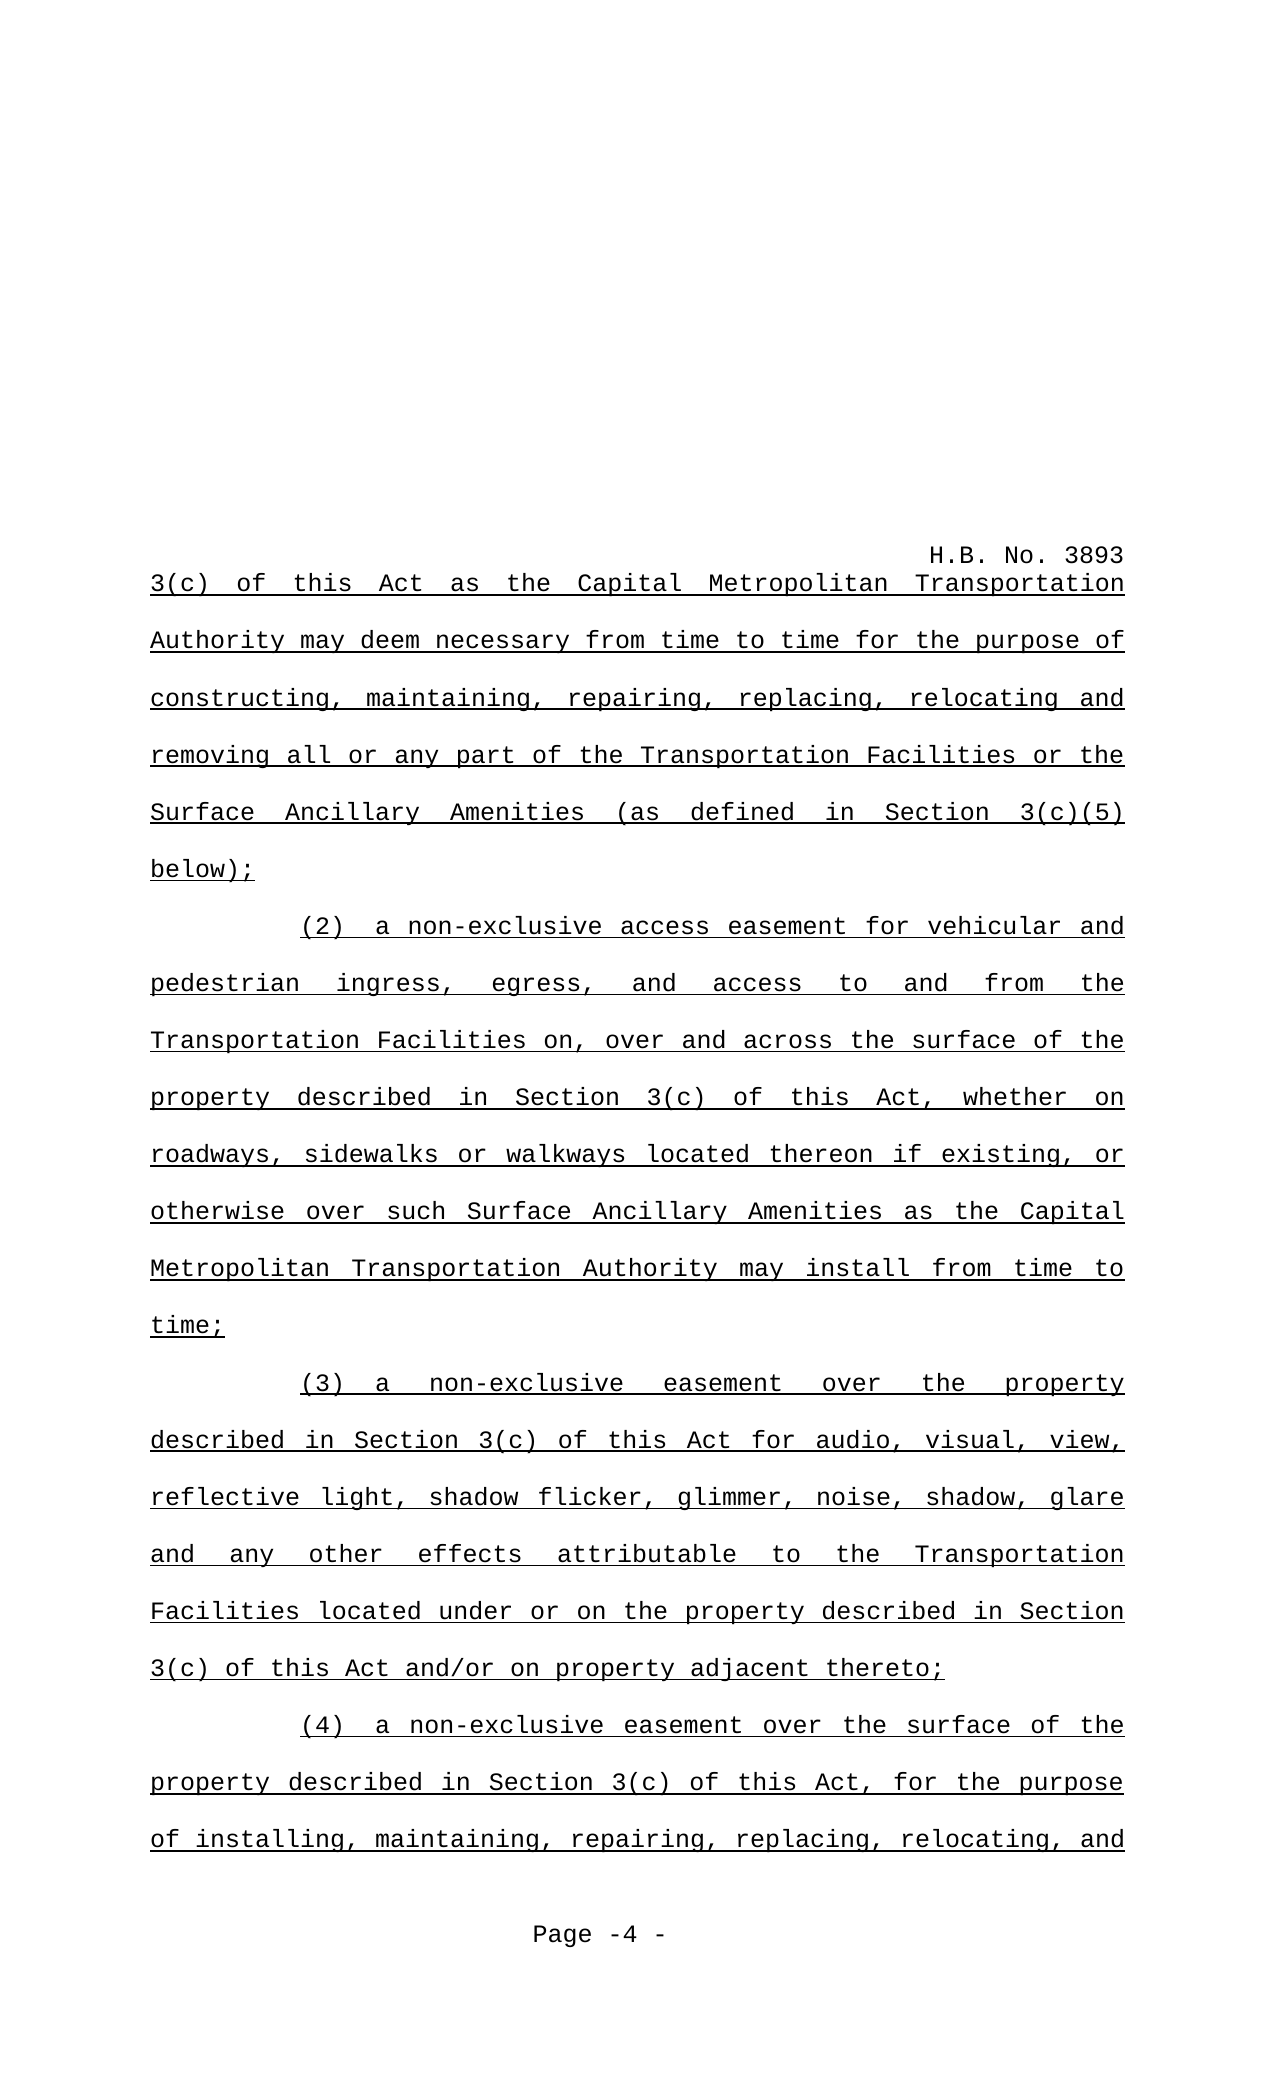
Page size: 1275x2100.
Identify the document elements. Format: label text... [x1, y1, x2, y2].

text (2) a non-exclusive access easement for vehicular and pedestrian ingress, egress, and access to and from the Transportation Facilities on, over and across the surface of the property described in Section 3(c) of this Act, whether on roadways, sidewalks or walkways located thereon if existing, or otherwise over such Surface Ancillary Amenities as the Capital Metropolitan Transportation Authority may install from time to time; [150, 1281, 1125, 1341]
text (3) a non-exclusive easement over the property described in Section 3(c) of this Act for audio, visual, view, reflective light, shadow flicker, glimmer, noise, shadow, glare and any other effects attributable to the Transportation Facilities located under or on the property described in Section 3(c) of this Act and/or on property adjacent thereto; [150, 1509, 1125, 1565]
text (3) a non-exclusive easement over the property described in Section 3(c) of this Act for audio, visual, view, reflective light, shadow flicker, glimmer, noise, shadow, glare and any other effects attributable to the Transportation Facilities located under or on the property described in Section 3(c) of this Act and/or on property adjacent thereto; [150, 1452, 1125, 1508]
text (2) a non-exclusive access easement for vehicular and pedestrian ingress, egress, and access to and from the Transportation Facilities on, over and across the surface of the property described in Section 3(c) of this Act, whether on roadways, sidewalks or walkways located thereon if existing, or otherwise over such Surface Ancillary Amenities as the Capital Metropolitan Transportation Authority may install from time to time; [150, 1167, 1125, 1222]
text (2) a non-exclusive access easement for vehicular and pedestrian ingress, egress, and access to and from the Transportation Facilities on, over and across the surface of the property described in Section 3(c) of this Act, whether on roadways, sidewalks or walkways located thereon if existing, or otherwise over such Surface Ancillary Amenities as the Capital Metropolitan Transportation Authority may install from time to time; [150, 995, 1125, 1051]
text (2) a non-exclusive access easement for vehicular and pedestrian ingress, egress, and access to and from the Transportation Facilities on, over and across the surface of the property described in Section 3(c) of this Act, whether on roadways, sidewalks or walkways located thereon if existing, or otherwise over such Surface Ancillary Amenities as the Capital Metropolitan Transportation Authority may install from time to time; [150, 913, 1125, 994]
text (2) a non-exclusive access easement for vehicular and pedestrian ingress, egress, and access to and from the Transportation Facilities on, over and across the surface of the property described in Section 3(c) of this Act, whether on roadways, sidewalks or walkways located thereon if existing, or otherwise over such Surface Ancillary Amenities as the Capital Metropolitan Transportation Authority may install from time to time; [150, 1052, 1125, 1108]
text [150, 1712, 1125, 1850]
text (3) a non-exclusive easement over the property described in Section 3(c) of this Act for audio, visual, view, reflective light, shadow flicker, glimmer, noise, shadow, glare and any other effects attributable to the Transportation Facilities located under or on the property described in Section 3(c) of this Act and/or on property adjacent thereto; [150, 1623, 1125, 1684]
text (2) a non-exclusive access easement for vehicular and pedestrian ingress, egress, and access to and from the Transportation Facilities on, over and across the surface of the property described in Section 3(c) of this Act, whether on roadways, sidewalks or walkways located thereon if existing, or otherwise over such Surface Ancillary Amenities as the Capital Metropolitan Transportation Authority may install from time to time; [150, 1224, 1125, 1279]
text (3) a non-exclusive easement over the property described in Section 3(c) of this Act for audio, visual, view, reflective light, shadow flicker, glimmer, noise, shadow, glare and any other effects attributable to the Transportation Facilities located under or on the property described in Section 3(c) of this Act and/or on property adjacent thereto; [150, 1370, 1125, 1450]
text (2) a non-exclusive access easement for vehicular and pedestrian ingress, egress, and access to and from the Transportation Facilities on, over and across the surface of the property described in Section 3(c) of this Act, whether on roadways, sidewalks or walkways located thereon if existing, or otherwise over such Surface Ancillary Amenities as the Capital Metropolitan Transportation Authority may install from time to time; [150, 1110, 1125, 1165]
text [150, 571, 1125, 594]
text (3) a non-exclusive easement over the property described in Section 3(c) of this Act for audio, visual, view, reflective light, shadow flicker, glimmer, noise, shadow, glare and any other effects attributable to the Transportation Facilities located under or on the property described in Section 3(c) of this Act and/or on property adjacent thereto; [150, 1566, 1125, 1622]
